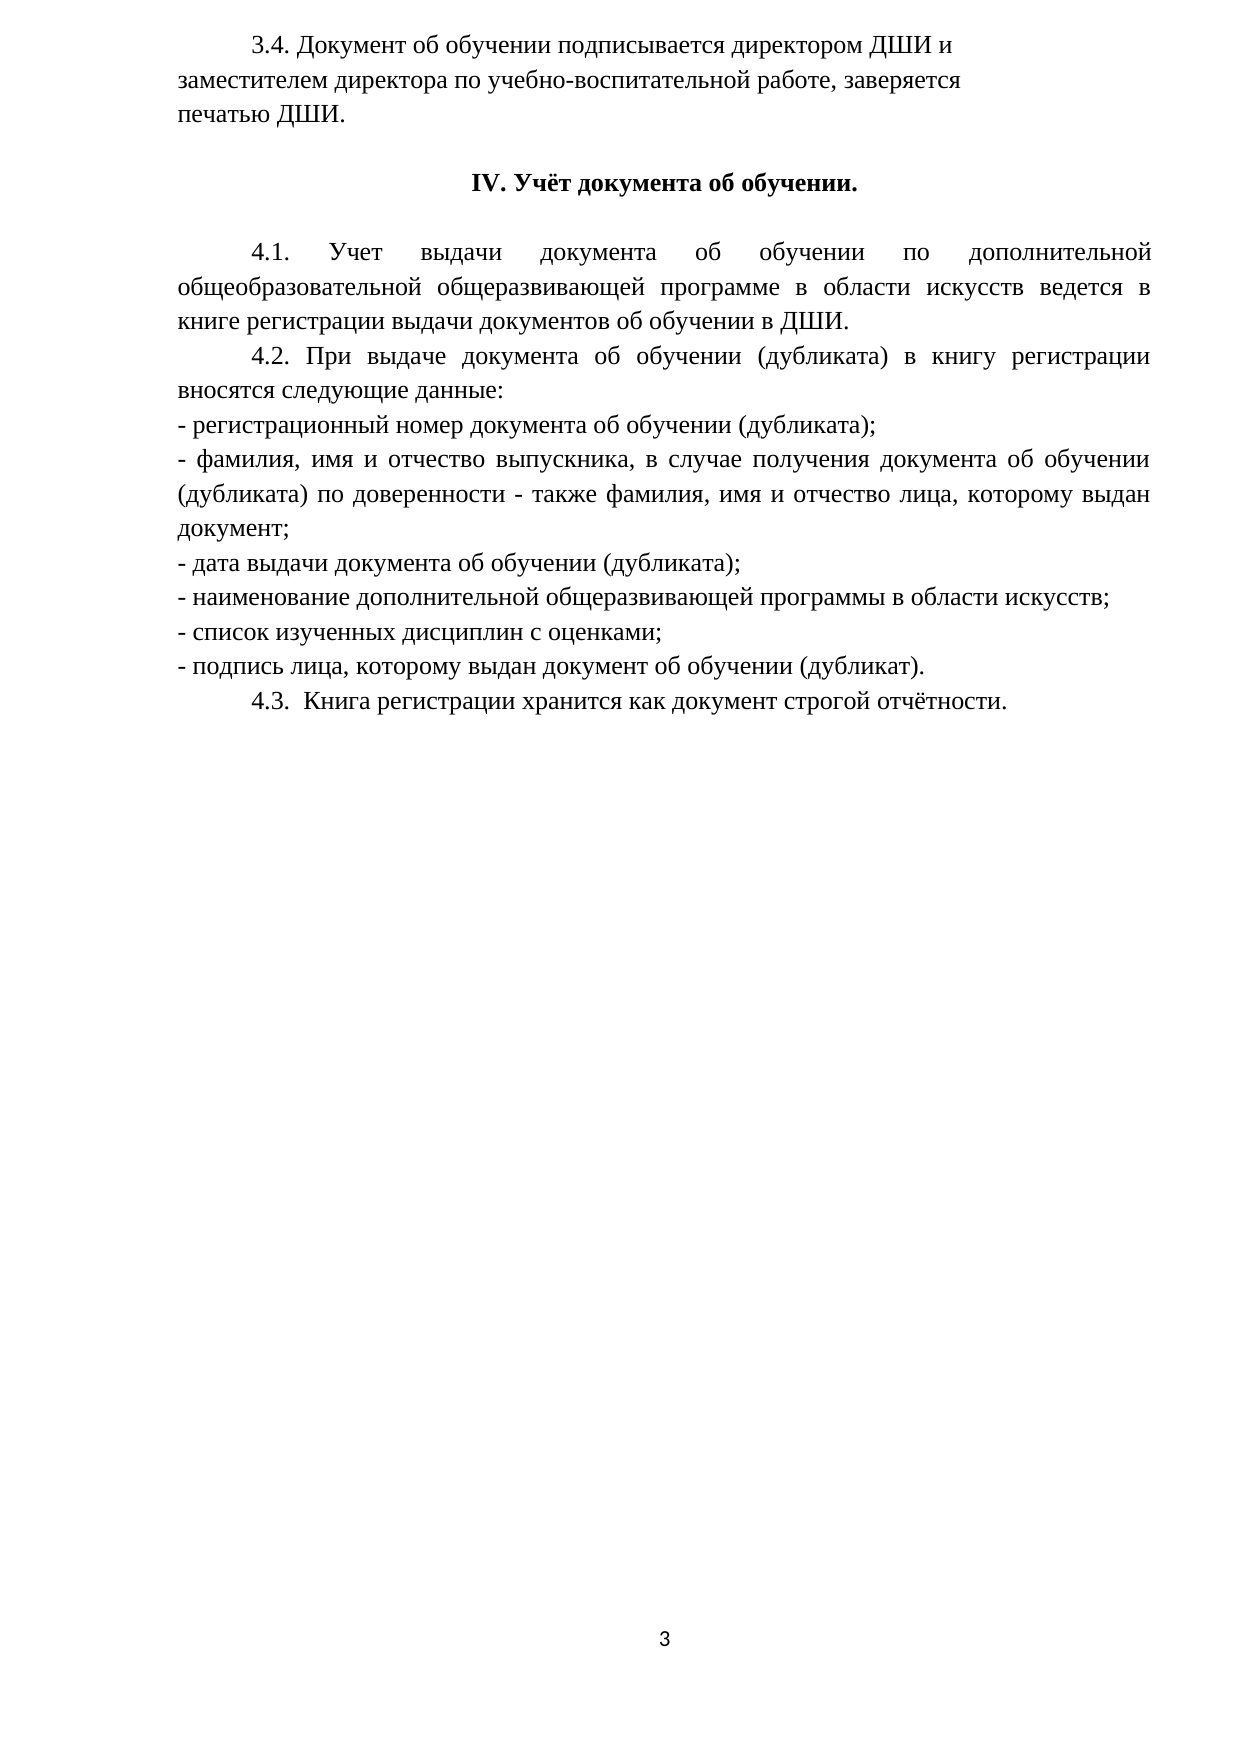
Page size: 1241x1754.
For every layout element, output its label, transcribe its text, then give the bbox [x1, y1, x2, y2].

text - подпись лица, которому выдан документ об обучении (дубликат). [177, 650, 1152, 680]
text - список изученных дисциплин с оценками; [177, 616, 1152, 646]
text 4.1. Учет выдачи документа об обучении по дополнительной общеобразовательной общеразвивающей программе в области искусств ведется в книге регистрации выдачи документов об обучении в ДШИ. [177, 236, 1152, 335]
text 3.4. Документ об обучении подписывается директором ДШИ и [177, 29, 1152, 59]
text - регистрационный номер документа об обучении (дубликата); [177, 409, 1152, 439]
text - фамилия, имя и отчество выпускника, в случае получения документа об обучении (дубликата) по доверенности - также фамилия, имя и отчество лица, которому выдан документ; [177, 443, 1152, 542]
text - наименование дополнительной общеразвивающей программы в области искусств; [177, 581, 1152, 611]
text заместителем директора по учебно-воспитательной работе, заверяется [177, 64, 1152, 94]
text 4.3. Книга регистрации хранится как документ строгой отчётности. [177, 685, 1152, 715]
text печатью ДШИ. [177, 98, 1152, 128]
text - дата выдачи документа об обучении (дубликата); [177, 547, 1152, 577]
text 4.2. При выдаче документа об обучении (дубликата) в книгу регистрации вносятся следующие данные: [177, 340, 1152, 404]
text IV. Учёт документа об обучении. [177, 167, 1152, 197]
